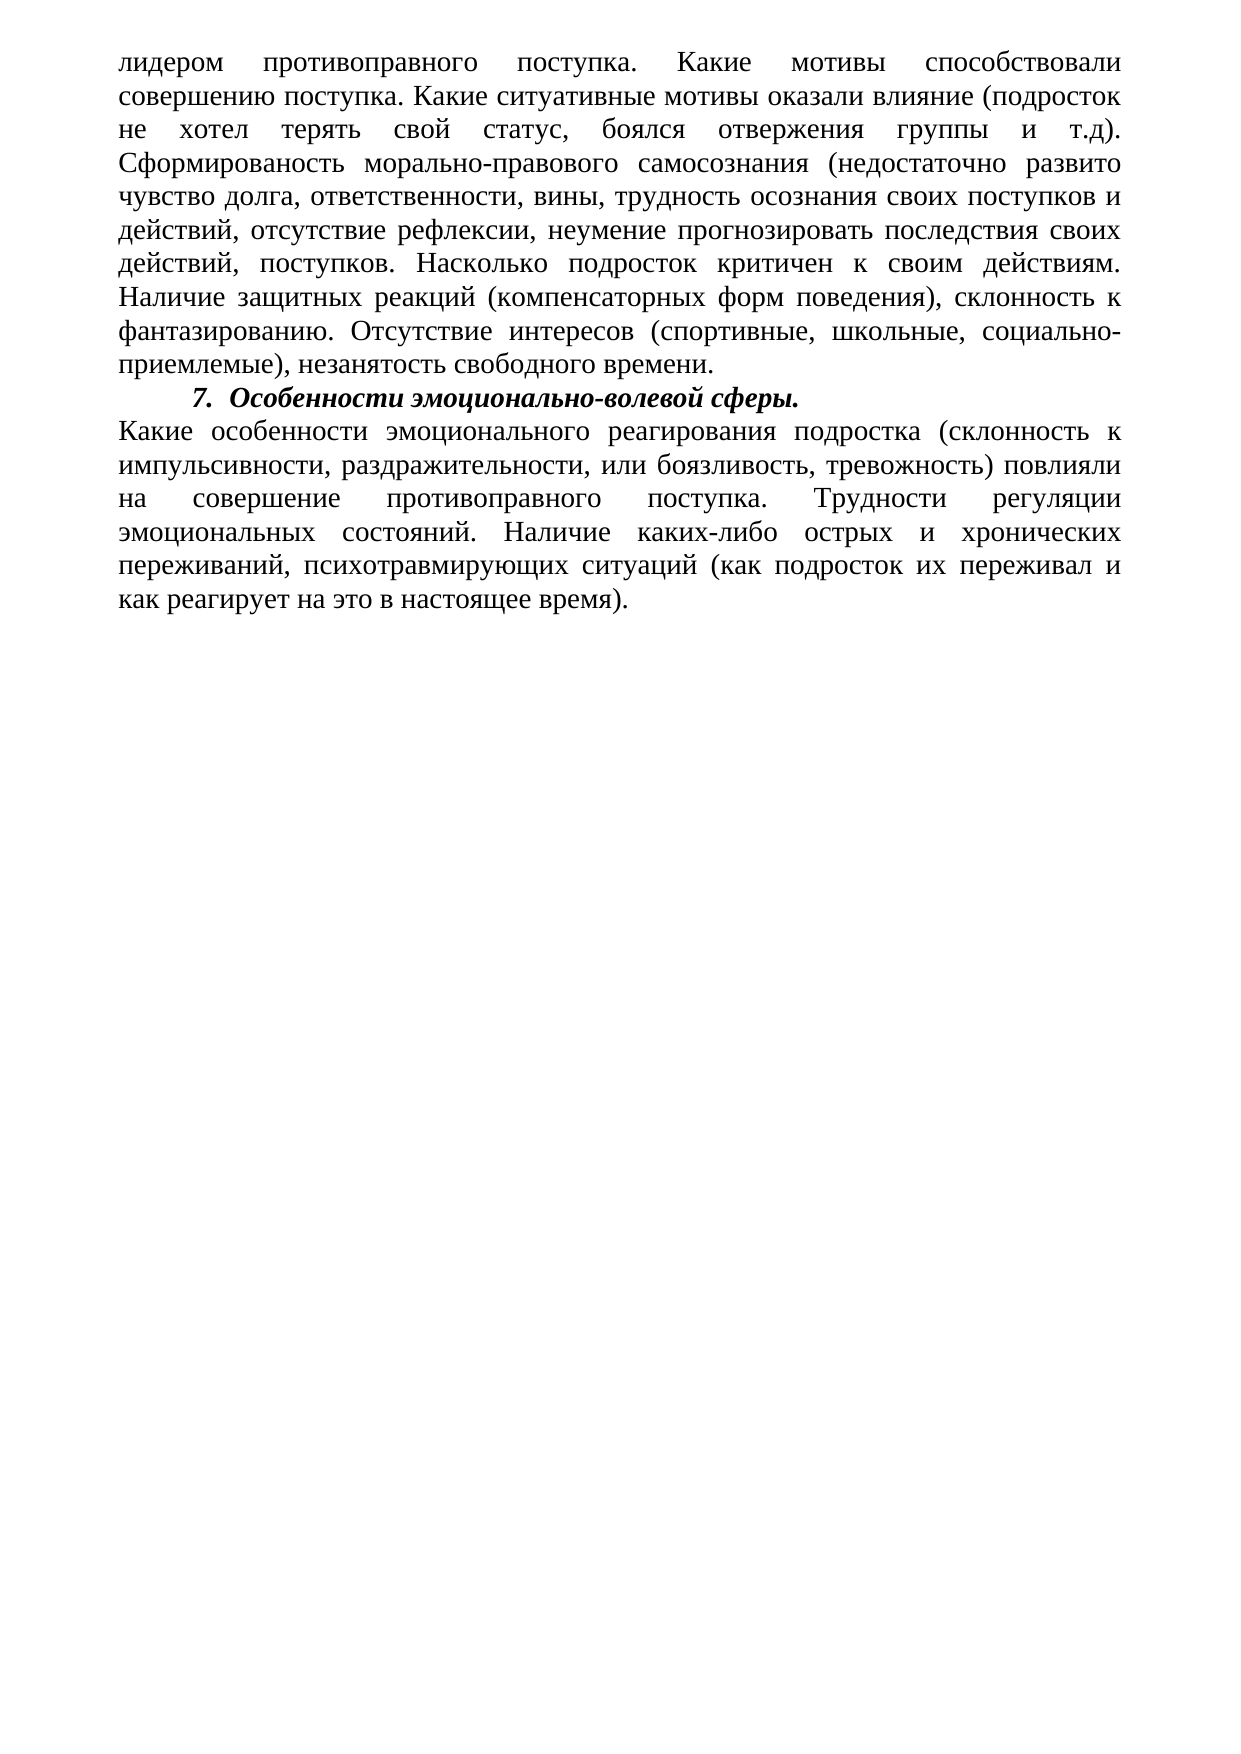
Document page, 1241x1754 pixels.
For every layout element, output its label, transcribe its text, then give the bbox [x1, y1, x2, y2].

text Какие особенности эмоционального реагирования подростка (склонность к импульсивности, раздражительности, или боязливость, тревожность) повлияли на совершение противоправного поступка. Трудности регуляции эмоциональных состояний. Наличие каких-либо острых и хронических переживаний, психотравмирующих ситуаций (как подросток их переживал и как реагирует на это в настоящее время). [118, 413, 1122, 614]
list Особенности эмоционально-волевой сферы. [192, 380, 1122, 413]
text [118, 44, 1122, 380]
